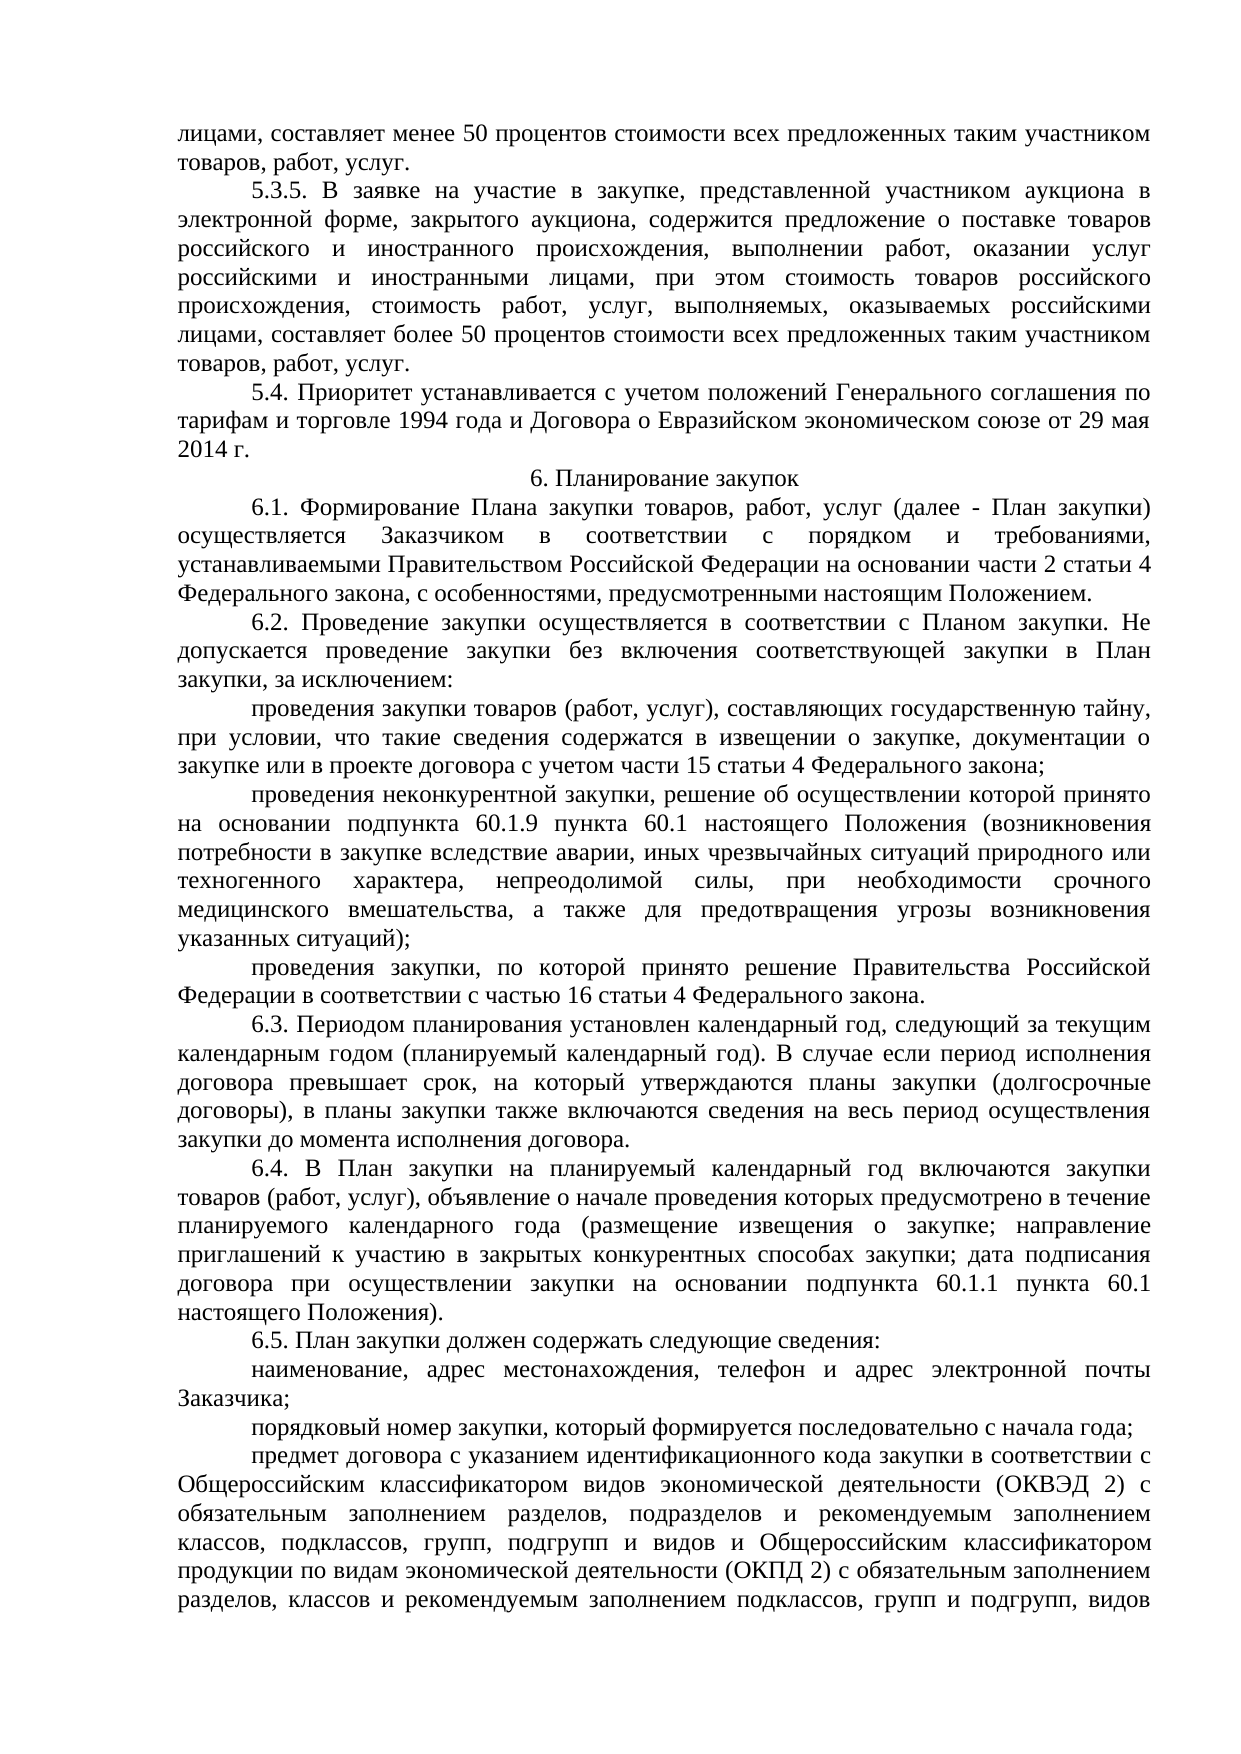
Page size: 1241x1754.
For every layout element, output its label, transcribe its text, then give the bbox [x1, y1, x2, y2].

text порядковый номер закупки, который формируется последовательно с начала года; [177, 1412, 1152, 1441]
text 6.1. Формирование Плана закупки товаров, работ, услуг (далее - План закупки) осуществляется Заказчиком в соответствии с порядком и требованиями, устанавливаемыми Правительством Российской Федерации на основании части 2 статьи 4 Федерального закона, с особенностями, предусмотренными настоящим Положением. [177, 492, 1152, 607]
text наименование, адрес местонахождения, телефон и адрес электронной почты Заказчика; [177, 1354, 1152, 1412]
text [177, 118, 1152, 176]
text проведения закупки, по которой принято решение Правительства Российской Федерации в соответствии с частью 16 статьи 4 Федерального закона. [177, 952, 1152, 1009]
text 6.5. План закупки должен содержать следующие сведения: [177, 1326, 1152, 1354]
text 6. Планирование закупок [177, 463, 1152, 492]
text проведения неконкурентной закупки, решение об осуществлении которой принято на основании подпункта 60.1.9 пункта 60.1 настоящего Положения (возникновения потребности в закупке вследствие аварии, иных чрезвычайных ситуаций природного или техногенного характера, непреодолимой силы, при необходимости срочного медицинского вмешательства, а также для предотвращения угрозы возникновения указанных ситуаций); [177, 779, 1152, 952]
text проведения закупки товаров (работ, услуг), составляющих государственную тайну, при условии, что такие сведения содержатся в извещении о закупке, документации о закупке или в проекте договора с учетом части 15 статьи 4 Федерального закона; [177, 693, 1152, 779]
text 6.2. Проведение закупки осуществляется в соответствии с Планом закупки. Не допускается проведение закупки без включения соответствующей закупки в План закупки, за исключением: [177, 607, 1152, 693]
text 6.4. В План закупки на планируемый календарный год включаются закупки товаров (работ, услуг), объявление о начале проведения которых предусмотрено в течение планируемого календарного года (размещение извещения о закупке; направление приглашений к участию в закрытых конкурентных способах закупки; дата подписания договора при осуществлении закупки на основании подпункта 60.1.1 пункта 60.1 настоящего Положения). [177, 1153, 1152, 1326]
text 6.3. Периодом планирования установлен календарный год, следующий за текущим календарным годом (планируемый календарный год). В случае если период исполнения договора превышает срок, на который утверждаются планы закупки (долгосрочные договоры), в планы закупки также включаются сведения на весь период осуществления закупки до момента исполнения договора. [177, 1009, 1152, 1153]
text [177, 1441, 1152, 1613]
text 5.4. Приоритет устанавливается с учетом положений Генерального соглашения по тарифам и торговле 1994 года и Договора о Евразийском экономическом союзе от 29 мая 2014 г. [177, 377, 1152, 463]
text 5.3.5. В заявке на участие в закупке, представленной участником аукциона в электронной форме, закрытого аукциона, содержится предложение о поставке товаров российского и иностранного происхождения, выполнении работ, оказании услуг российскими и иностранными лицами, при этом стоимость товаров российского происхождения, стоимость работ, услуг, выполняемых, оказываемых российскими лицами, составляет более 50 процентов стоимости всех предложенных таким участником товаров, работ, услуг. [177, 176, 1152, 377]
